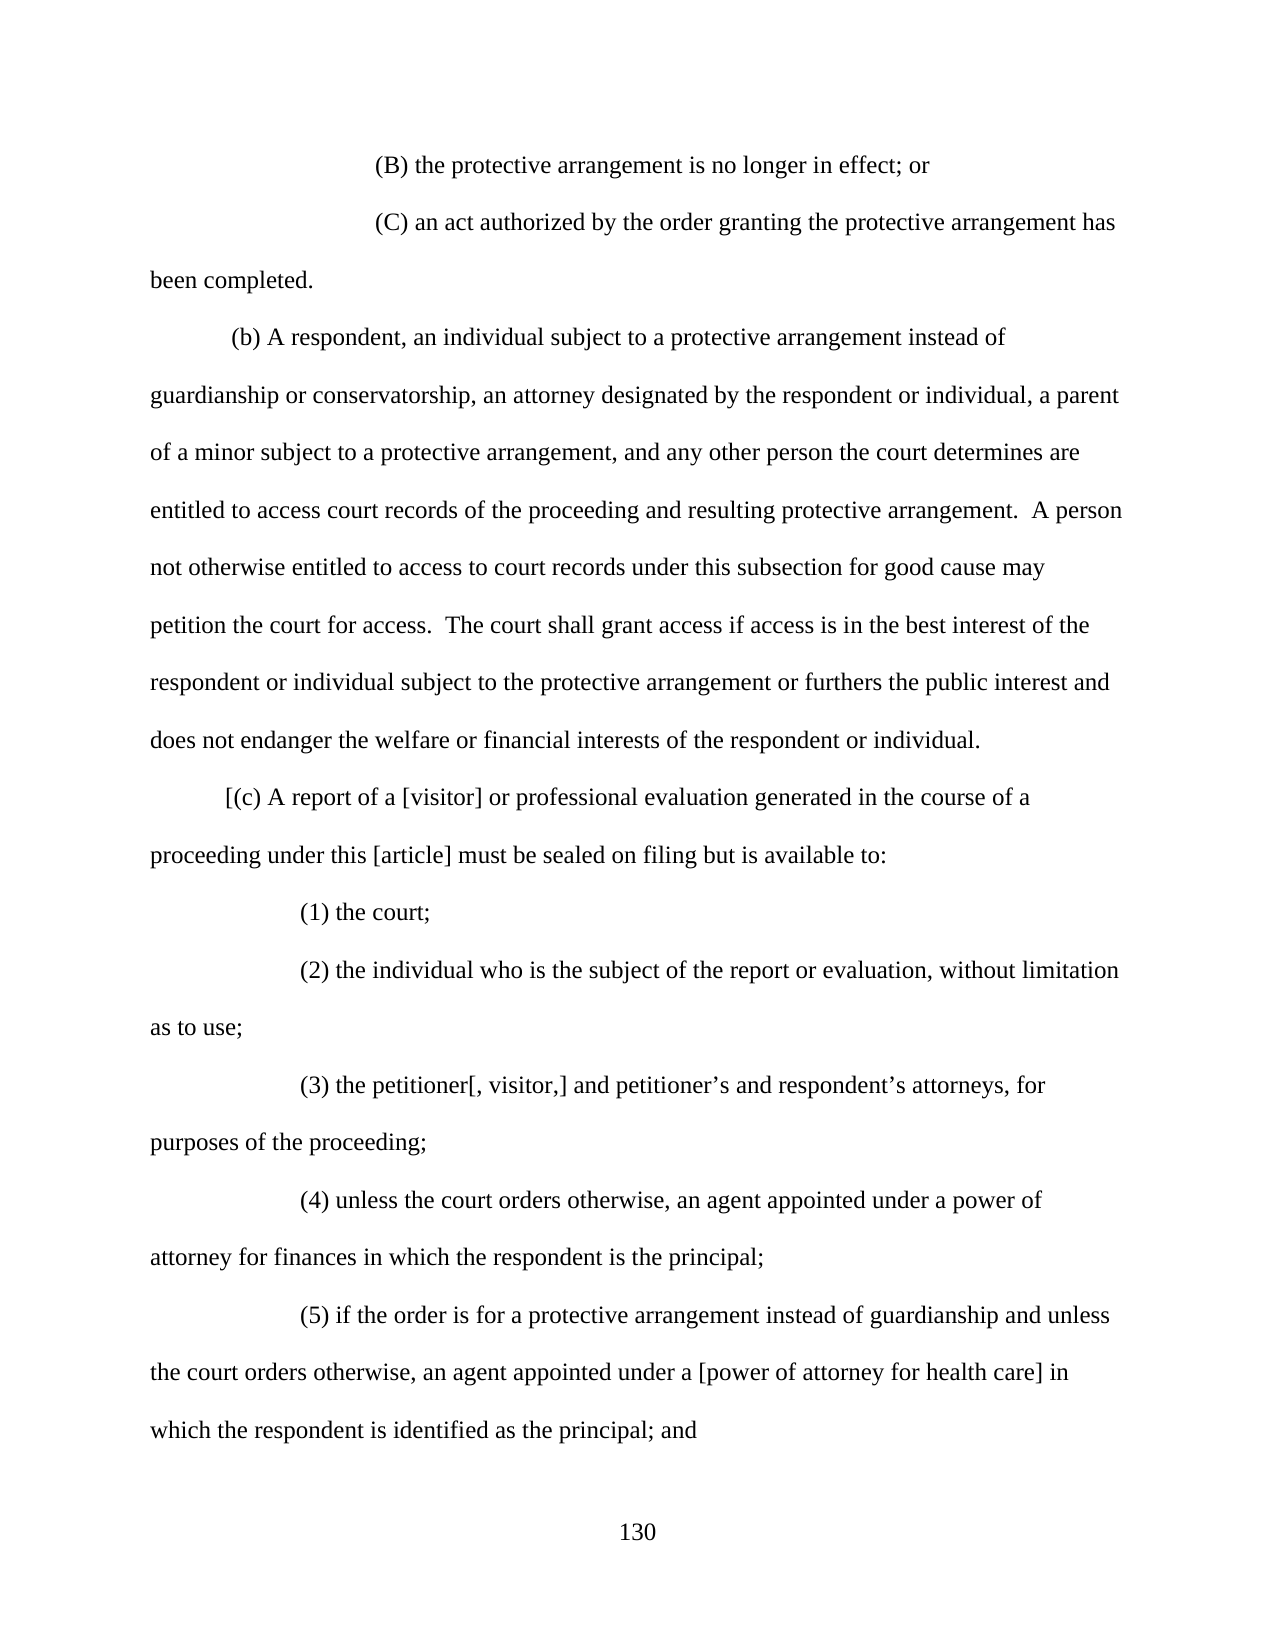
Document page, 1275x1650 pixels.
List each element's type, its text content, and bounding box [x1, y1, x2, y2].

text [(c) A report of a [visitor] or professional evaluation generated in the course of a proceeding under this [article] must be sealed on filing but is available to: [150, 782, 1125, 869]
text (B) the protective arrangement is no longer in effect; or [150, 150, 1125, 179]
text (C) an act authorized by the order granting the protective arrangement has been completed. [150, 207, 1125, 294]
text (4) unless the court orders otherwise, an agent appointed under a power of attorney for finances in which the respondent is the principal; [150, 1185, 1125, 1271]
text (3) the petitioner[, visitor,] and petitioner’s and respondent’s attorneys, for purposes of the proceeding; [150, 1070, 1125, 1156]
text (1) the court; [150, 897, 1125, 926]
text (5) if the order is for a protective arrangement instead of guardianship and unless the court orders otherwise, an agent appointed under a [power of attorney for health care] in which the respondent is identified as the principal; and [150, 1300, 1125, 1444]
text (2) the individual who is the subject of the report or evaluation, without limitation as to use; [150, 955, 1125, 1041]
text (b) A respondent, an individual subject to a protective arrangement instead of guardianship or conservatorship, an attorney designated by the respondent or individual, a parent of a minor subject to a protective arrangement, and any other person the court determines are entitled to access court records of the proceeding and resulting protective arrangement. A person not otherwise entitled to access to court records under this subsection for good cause may petition the court for access. The court shall grant access if access is in the best interest of the respondent or individual subject to the protective arrangement or furthers the public interest and does not endanger the welfare or financial interests of the respondent or individual. [150, 322, 1125, 754]
